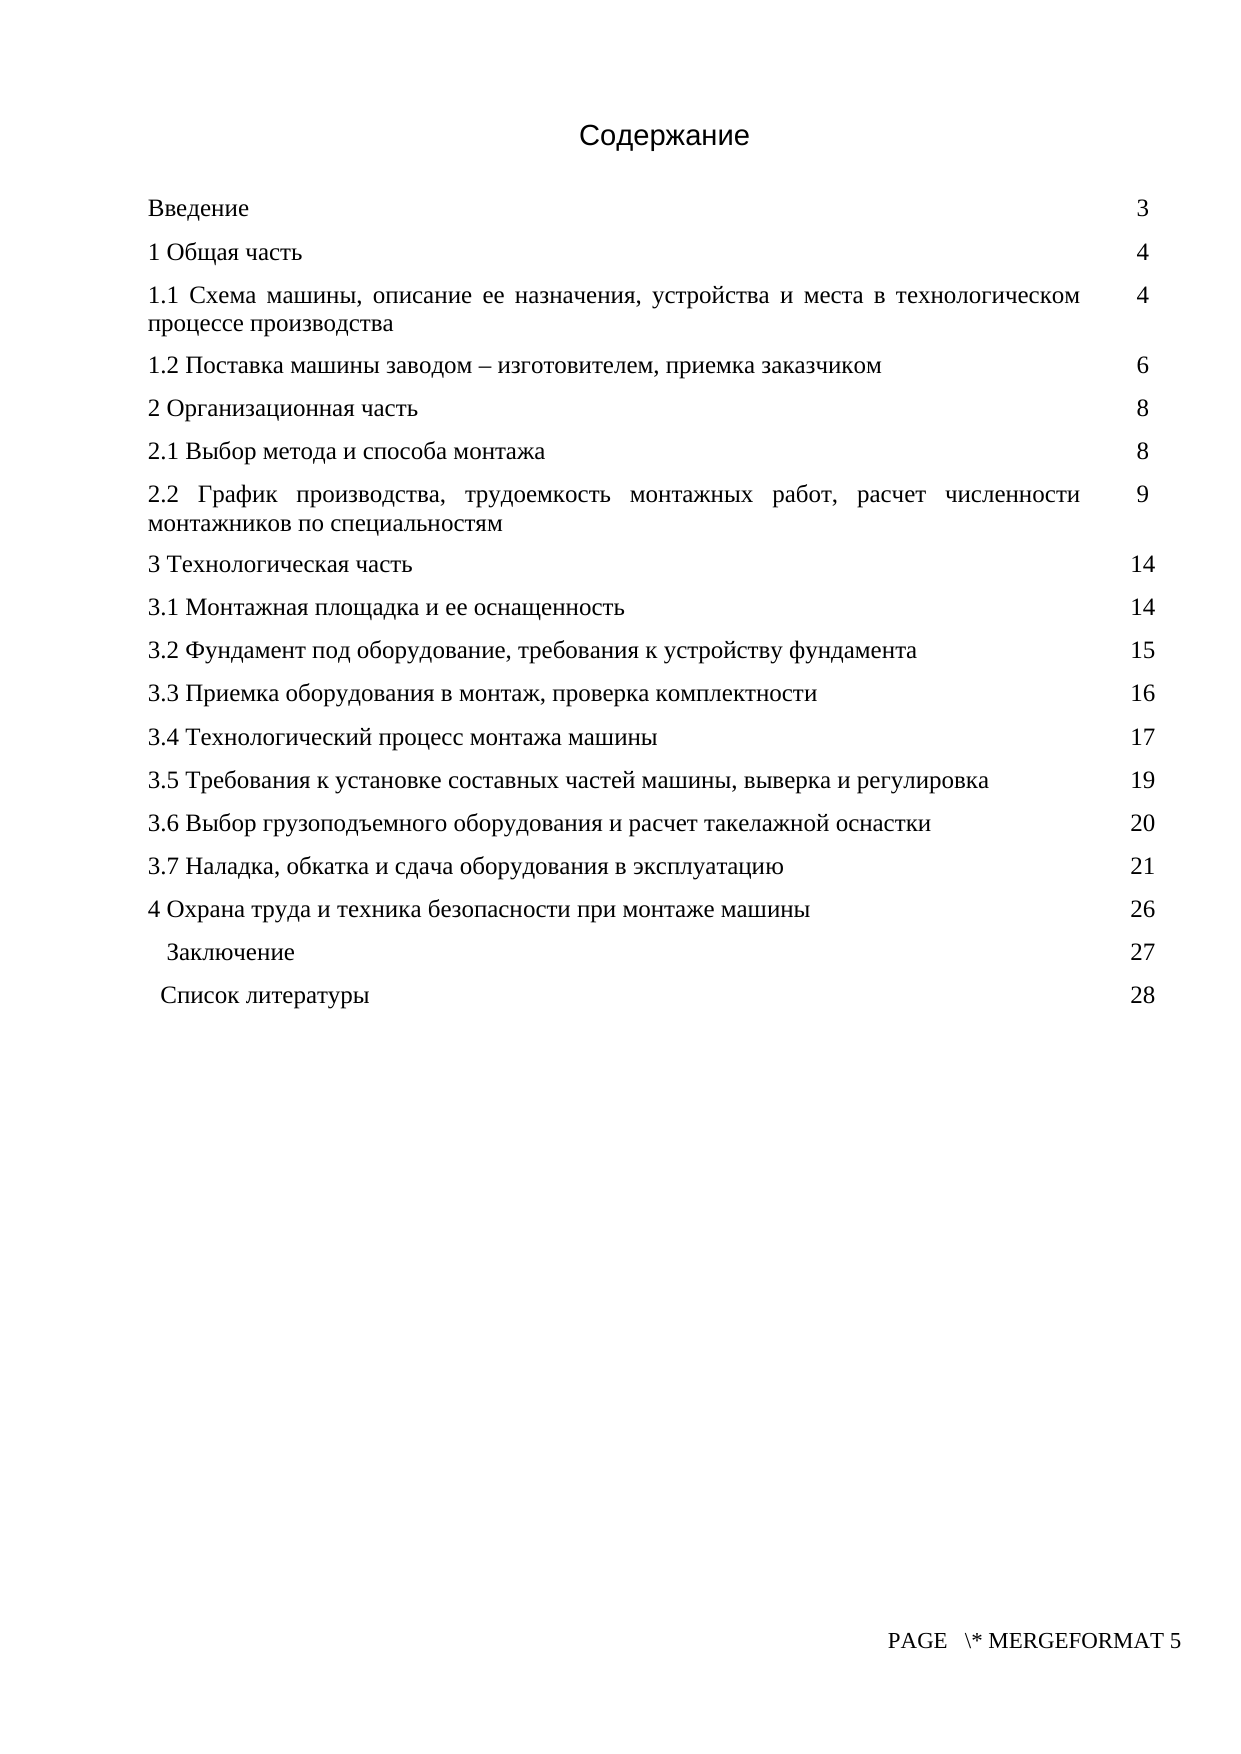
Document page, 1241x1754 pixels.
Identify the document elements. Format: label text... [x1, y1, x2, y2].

text Содержание [148, 118, 1181, 152]
table_header 3 4 4 6 8 8 9 14 14 15 16 17 19 20 21 26 27 28 [1093, 194, 1192, 1022]
table_header Введение 1 Общая часть 1.1 Схема машины, описание ее назначения, устройства и места в технологическом процессе производства 1.2 Поставка машины заводом – изготовителем, приемка заказчиком 2 Организационная часть 2.1 Выбор метода и способа монтажа 2.2 График производства, трудоемкость монтажных работ, расчет численности монтажников по специальностям 3 Технологическая часть 3.1 Монтажная площадка и ее оснащенность 3.2 Фундамент под оборудование, требования к устройству фундамента 3.3 Приемка оборудования в монтаж, проверка комплектности 3.4 Технологический процесс монтажа машины 3.5 Требования к установке составных частей машины, выверка и регулировка 3.6 Выбор грузоподъемного оборудования и расчет такелажной оснастки 3.7 Наладка, обкатка и сдача оборудования в эксплуатацию 4 Охрана труда и техника безопасности при монтаже машины Заключение Список литературы [136, 194, 1093, 1022]
